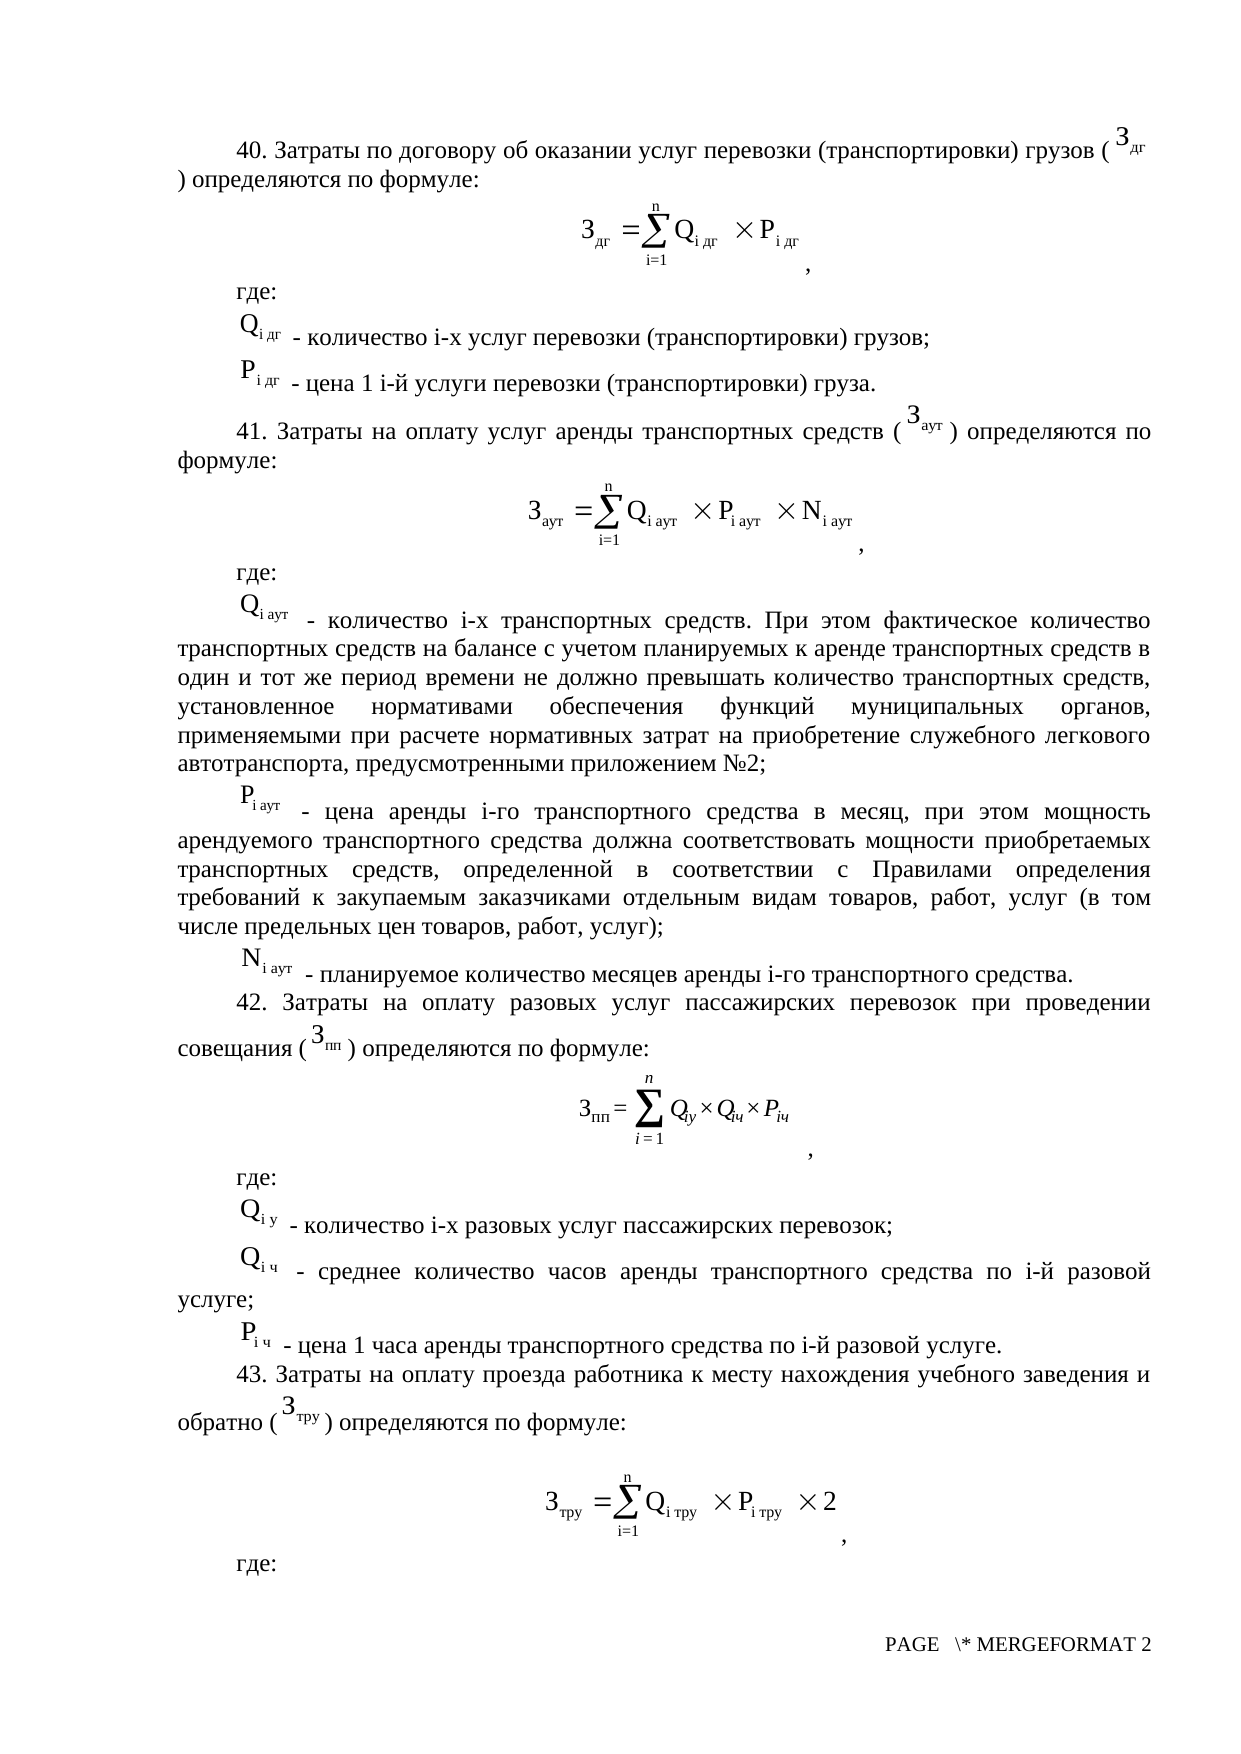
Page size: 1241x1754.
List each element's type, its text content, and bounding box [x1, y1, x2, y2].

text - цена 1 i-й услуги перевозки (транспортировки) груза. [177, 351, 1152, 397]
text , [177, 1062, 1152, 1162]
text где: [177, 276, 1152, 305]
text - количество i-х услуг перевозки (транспортировки) грузов; [177, 305, 1152, 351]
text 42. Затраты на оплату разовых услуг пассажирских перевозок при проведении совещания () определяются по формуле: [177, 987, 1152, 1062]
text где: [177, 1162, 1152, 1191]
text 40. Затраты по договору об оказании услуг перевозки (транспортировки) грузов () определяются по формуле: [177, 118, 1152, 193]
text , [177, 474, 1152, 557]
text - цена аренды i-го транспортного средства в месяц, при этом мощность арендуемого транспортного средства должна соответствовать мощности приобретаемых транспортных средств, определенной в соответствии с Правилами определения требований к закупаемым заказчиками отдельным видам товаров, работ, услуг (в том числе предельных цен товаров, работ, услуг); [177, 777, 1152, 940]
text где: [177, 1548, 1152, 1577]
text 43. Затраты на оплату проезда работника к месту нахождения учебного заведения и обратно () определяются по формуле: [177, 1359, 1152, 1436]
text - количество i-х транспортных средств. При этом фактическое количество транспортных средств на балансе с учетом планируемых к аренде транспортных средств в один и тот же период времени не должно превышать количество транспортных средств, установленное нормативами обеспечения функций муниципальных органов, применяемыми при расчете нормативных затрат на приобретение служебного легкового автотранспорта, предусмотренными приложением №2; [177, 586, 1152, 777]
text - цена 1 часа аренды транспортного средства по i-й разовой услуге. [177, 1313, 1152, 1359]
text 41. Затраты на оплату услуг аренды транспортных средств () определяются по формуле: [177, 397, 1152, 474]
text где: [177, 557, 1152, 586]
text , [177, 1464, 1152, 1548]
text , [177, 193, 1152, 276]
text - среднее количество часов аренды транспортного средства по i-й разовой услуге; [177, 1238, 1152, 1313]
text - планируемое количество месяцев аренды i-го транспортного средства. [177, 940, 1152, 987]
text - количество i-х разовых услуг пассажирских перевозок; [177, 1191, 1152, 1238]
